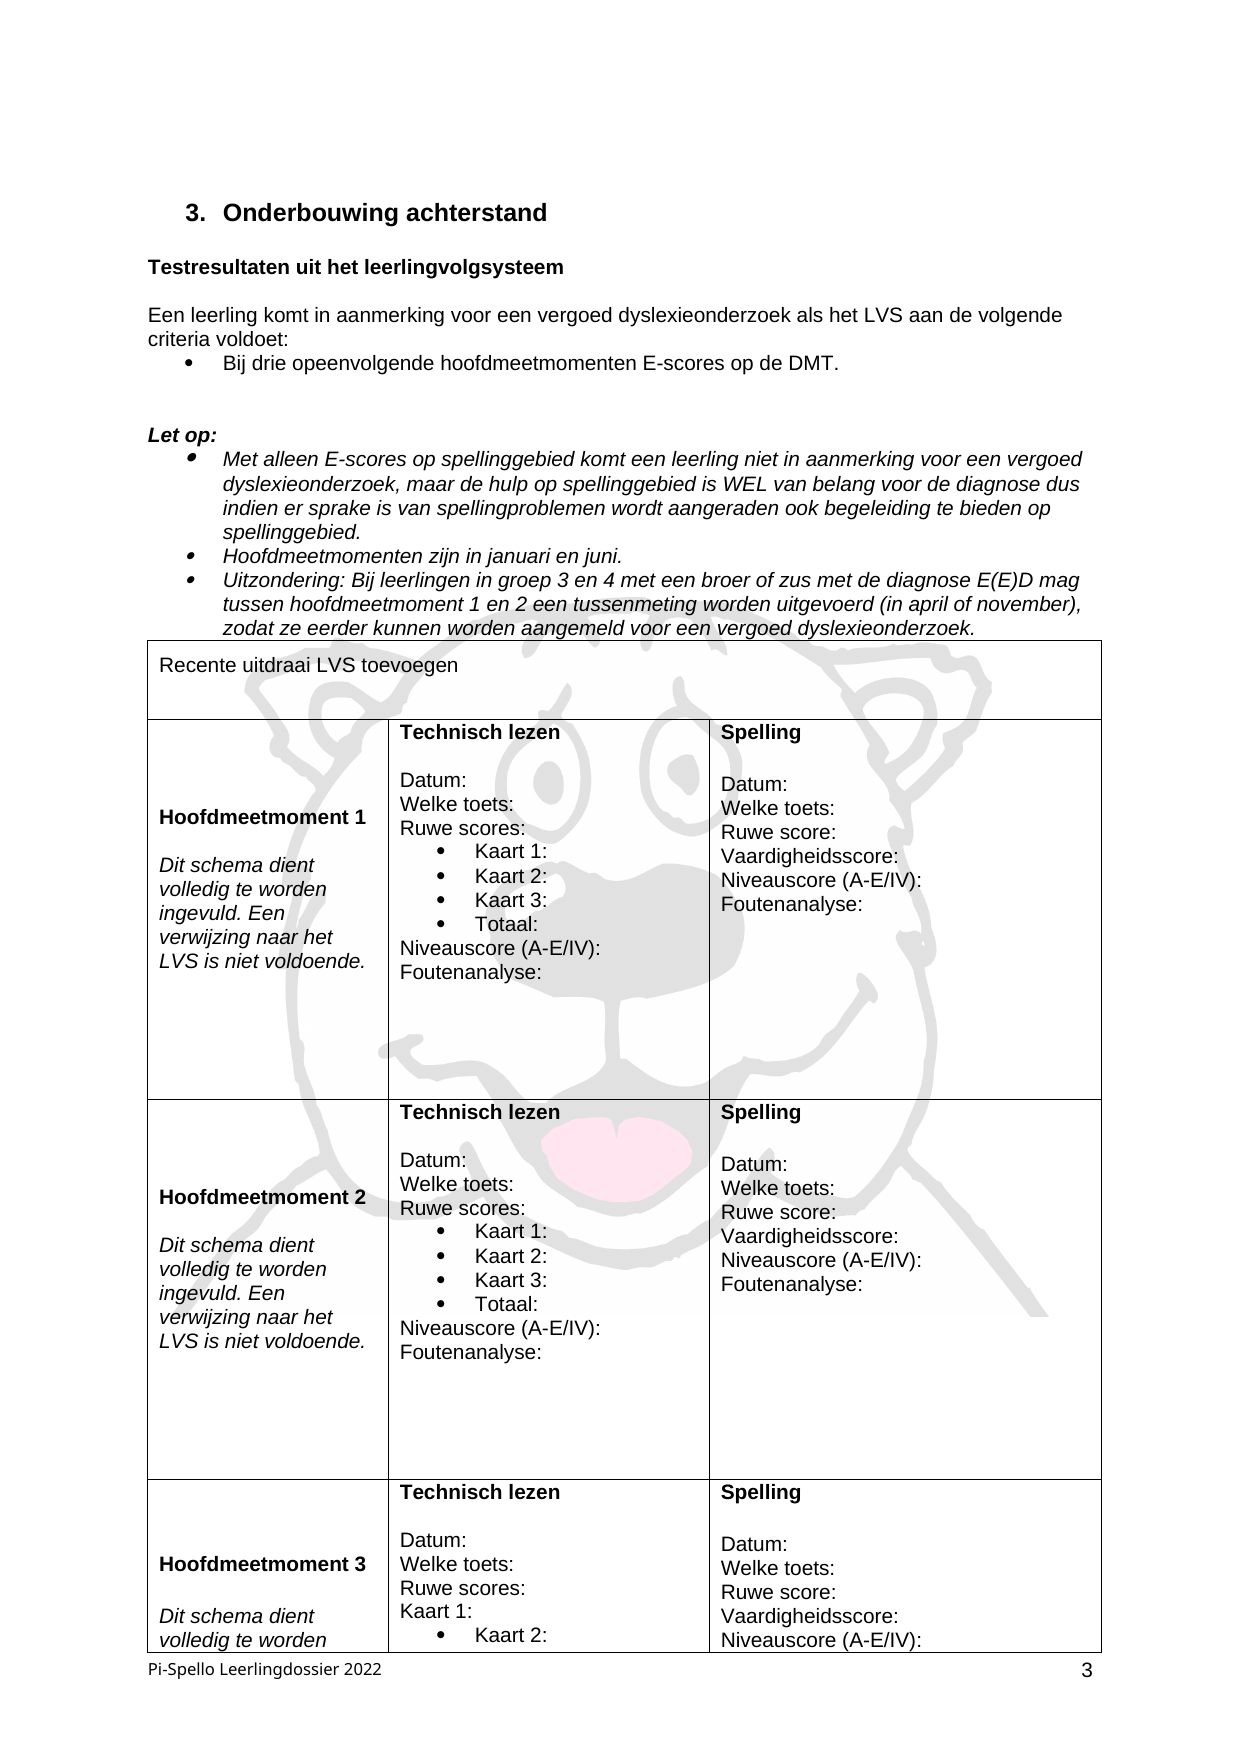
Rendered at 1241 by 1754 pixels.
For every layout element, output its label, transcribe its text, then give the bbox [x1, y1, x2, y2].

list Testresultaten uit het leerlingvolgsysteem [148, 255, 1093, 279]
list Uitzondering: Bij leerlingen in groep 3 en 4 met een broer of zus met de diagnose E(E)D mag tussen hoofdmeetmoment 1 en 2 een tussenmeting worden uitgevoerd (in april of november), zodat ze eerder kunnen worden aangemeld voor een vergoed dyslexieonderzoek. [185, 568, 1093, 640]
table_cell Spelling Datum: Welke toets: Ruwe score: Vaardigheidsscore: Niveauscore (A-E/IV): Foutenanalyse: [710, 1100, 1101, 1478]
list Bij drie opeenvolgende hoofdmeetmomenten E-scores op de DMT. [185, 351, 1093, 375]
table_cell Spelling Datum: Welke toets: Ruwe score: Vaardigheidsscore: Niveauscore (A-E/IV): Foutenanalyse: [710, 720, 1101, 1098]
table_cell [710, 1480, 1101, 1652]
table_header Recente uitdraai LVS toevoegen [148, 641, 1101, 718]
list Hoofdmeetmomenten zijn in januari en juni. [185, 544, 1093, 568]
table_cell Hoofdmeetmoment 2 Dit schema dient volledig te worden ingevuld. Een verwijzing naar het LVS is niet voldoende. [148, 1100, 388, 1478]
table_cell Technisch lezen Datum: Welke toets: Ruwe scores: Kaart 1: Kaart 2: Kaart 3: Totaal: Niveauscore (A-E/IV): Foutenanalyse: [389, 1100, 709, 1478]
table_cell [148, 1480, 388, 1652]
list Onderbouwing achterstand [185, 198, 1093, 226]
table_cell Hoofdmeetmoment 1 Dit schema dient volledig te worden ingevuld. Een verwijzing naar het LVS is niet voldoende. [148, 720, 388, 1098]
table_cell Technisch lezen Datum: Welke toets: Ruwe scores: Kaart 1: Kaart 2: Kaart 3: Totaal: Niveauscore (A-E/IV): Foutenanalyse: [389, 720, 709, 1098]
list Met alleen E-scores op spellinggebied komt een leerling niet in aanmerking voor een vergoed dyslexieonderzoek, maar de hulp op spellinggebied is WEL van belang voor de diagnose dus indien er sprake is van spellingproblemen wordt aangeraden ook begeleiding te bieden op spellinggebied. [185, 447, 1093, 544]
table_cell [389, 1480, 709, 1652]
list Een leerling komt in aanmerking voor een vergoed dyslexieonderzoek als het LVS aan de volgende criteria voldoet: [148, 303, 1093, 351]
list Let op: [148, 423, 1093, 447]
